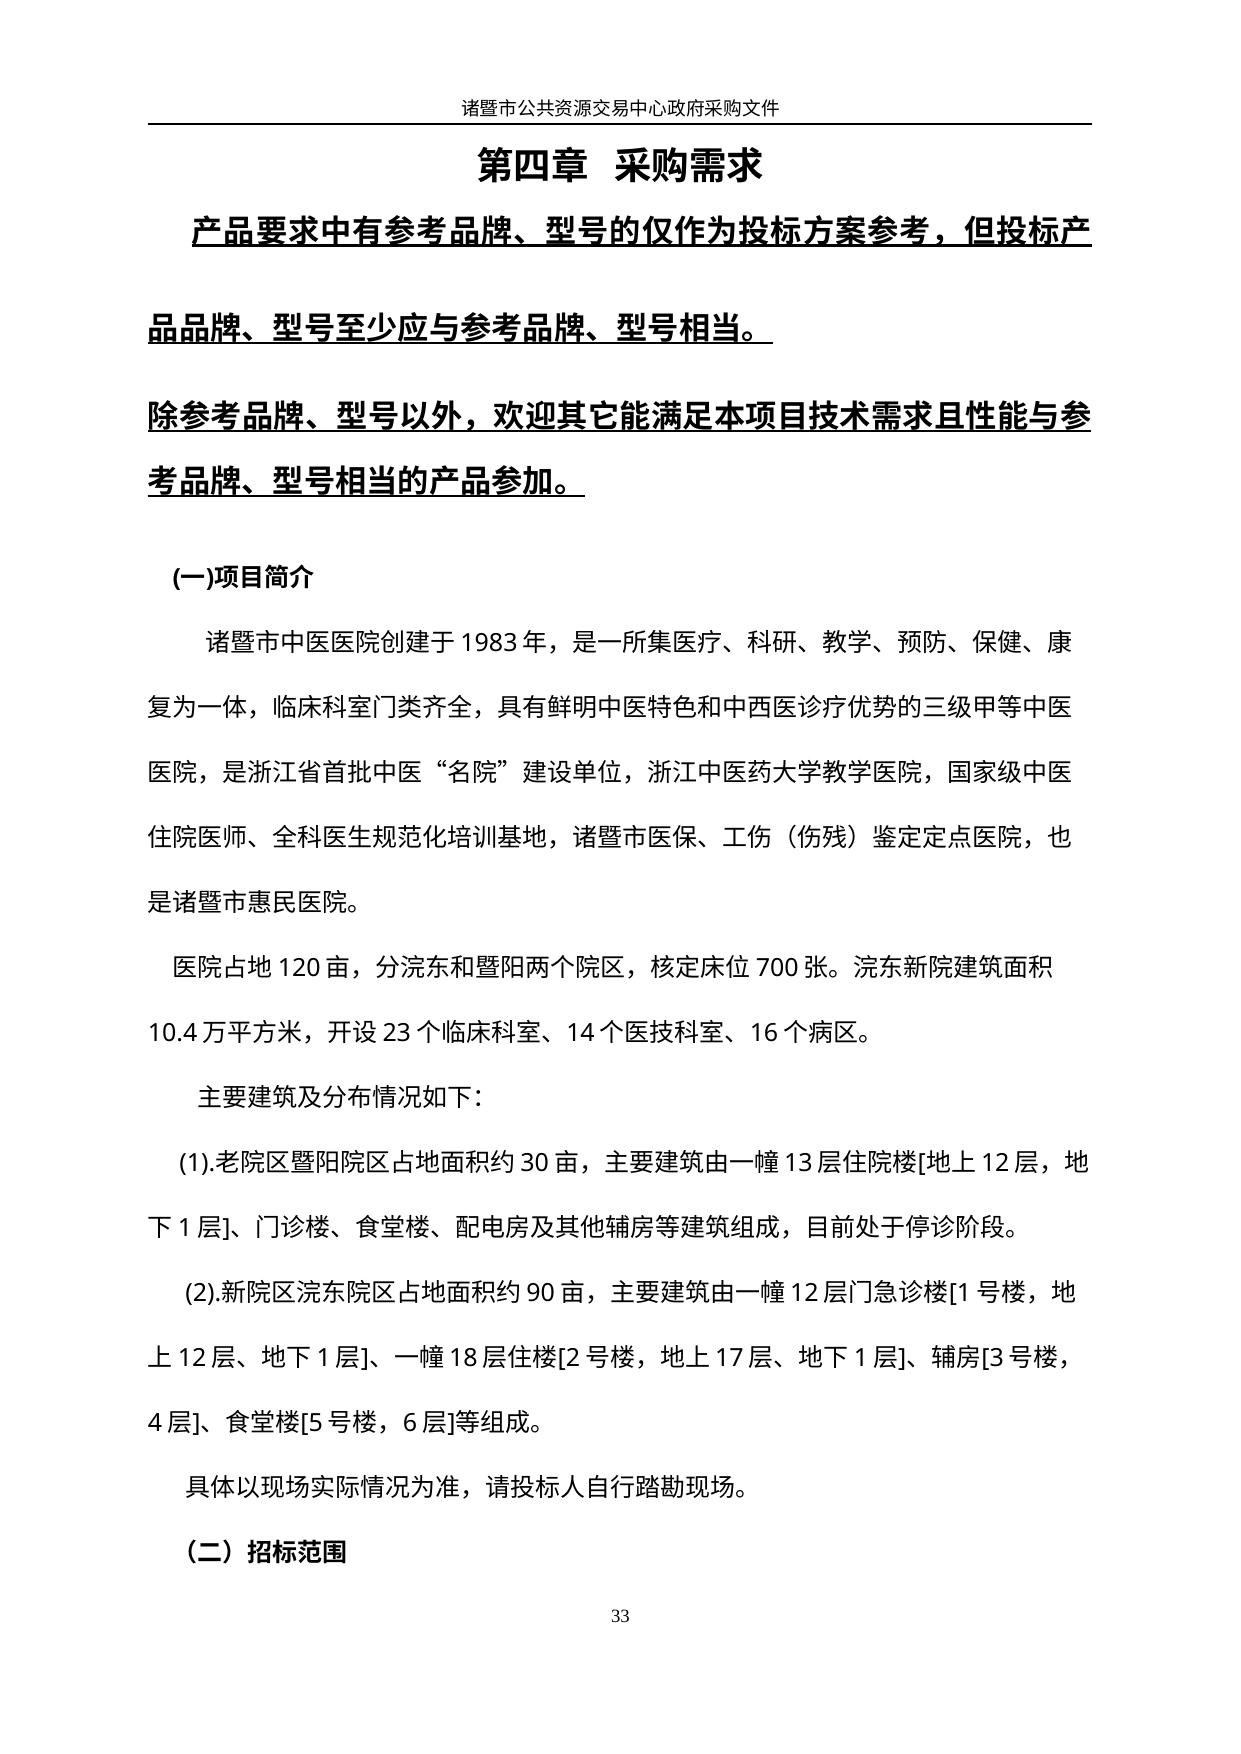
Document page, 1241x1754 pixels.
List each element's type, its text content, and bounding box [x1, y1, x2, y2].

text (1).老院区暨阳院区占地面积约30亩，主要建筑由一幢13层住院楼[地上12层，地下1层]、门诊楼、食堂楼、配电房及其他辅房等建筑组成，目前处于停诊阶段。 [148, 1128, 1092, 1258]
text 医院占地120亩，分浣东和暨阳两个院区，核定床位700张。浣东新院建筑面积10.4万平方米，开设23个临床科室、14个医技科室、16个病区。 [148, 933, 1092, 1063]
text 第四章 采购需求 [148, 131, 1092, 196]
text 主要建筑及分布情况如下： [148, 1063, 1092, 1128]
text (2).新院区浣东院区占地面积约90亩，主要建筑由一幢12层门急诊楼[1号楼，地上12层、地下1层]、一幢18层住楼[2号楼，地上17层、地下1层]、辅房[3号楼，4层]、食堂楼[5号楼，6层]等组成。 [148, 1258, 1092, 1453]
text （二）招标范围 [148, 1518, 1092, 1583]
text 产品要求中有参考品牌、型号的仅作为投标方案参考，但投标产品品牌、型号至少应与参考品牌、型号相当。 [148, 196, 1092, 358]
text (一)项目简介 [148, 543, 1092, 608]
text 除参考品牌、型号以外，欢迎其它能满足本项目技术需求且性能与参考品牌、型号相当的产品参加。 [148, 381, 1092, 511]
text 具体以现场实际情况为准，请投标人自行踏勘现场。 [148, 1453, 1092, 1518]
text 诸暨市中医医院创建于1983年，是一所集医疗、科研、教学、预防、保健、康复为一体，临床科室门类齐全，具有鲜明中医特色和中西医诊疗优势的三级甲等中医医院，是浙江省首批中医“名院”建设单位，浙江中医药大学教学医院，国家级中医住院医师、全科医生规范化培训基地，诸暨市医保、工伤（伤残）鉴定定点医院，也是诸暨市惠民医院。 [148, 608, 1092, 933]
